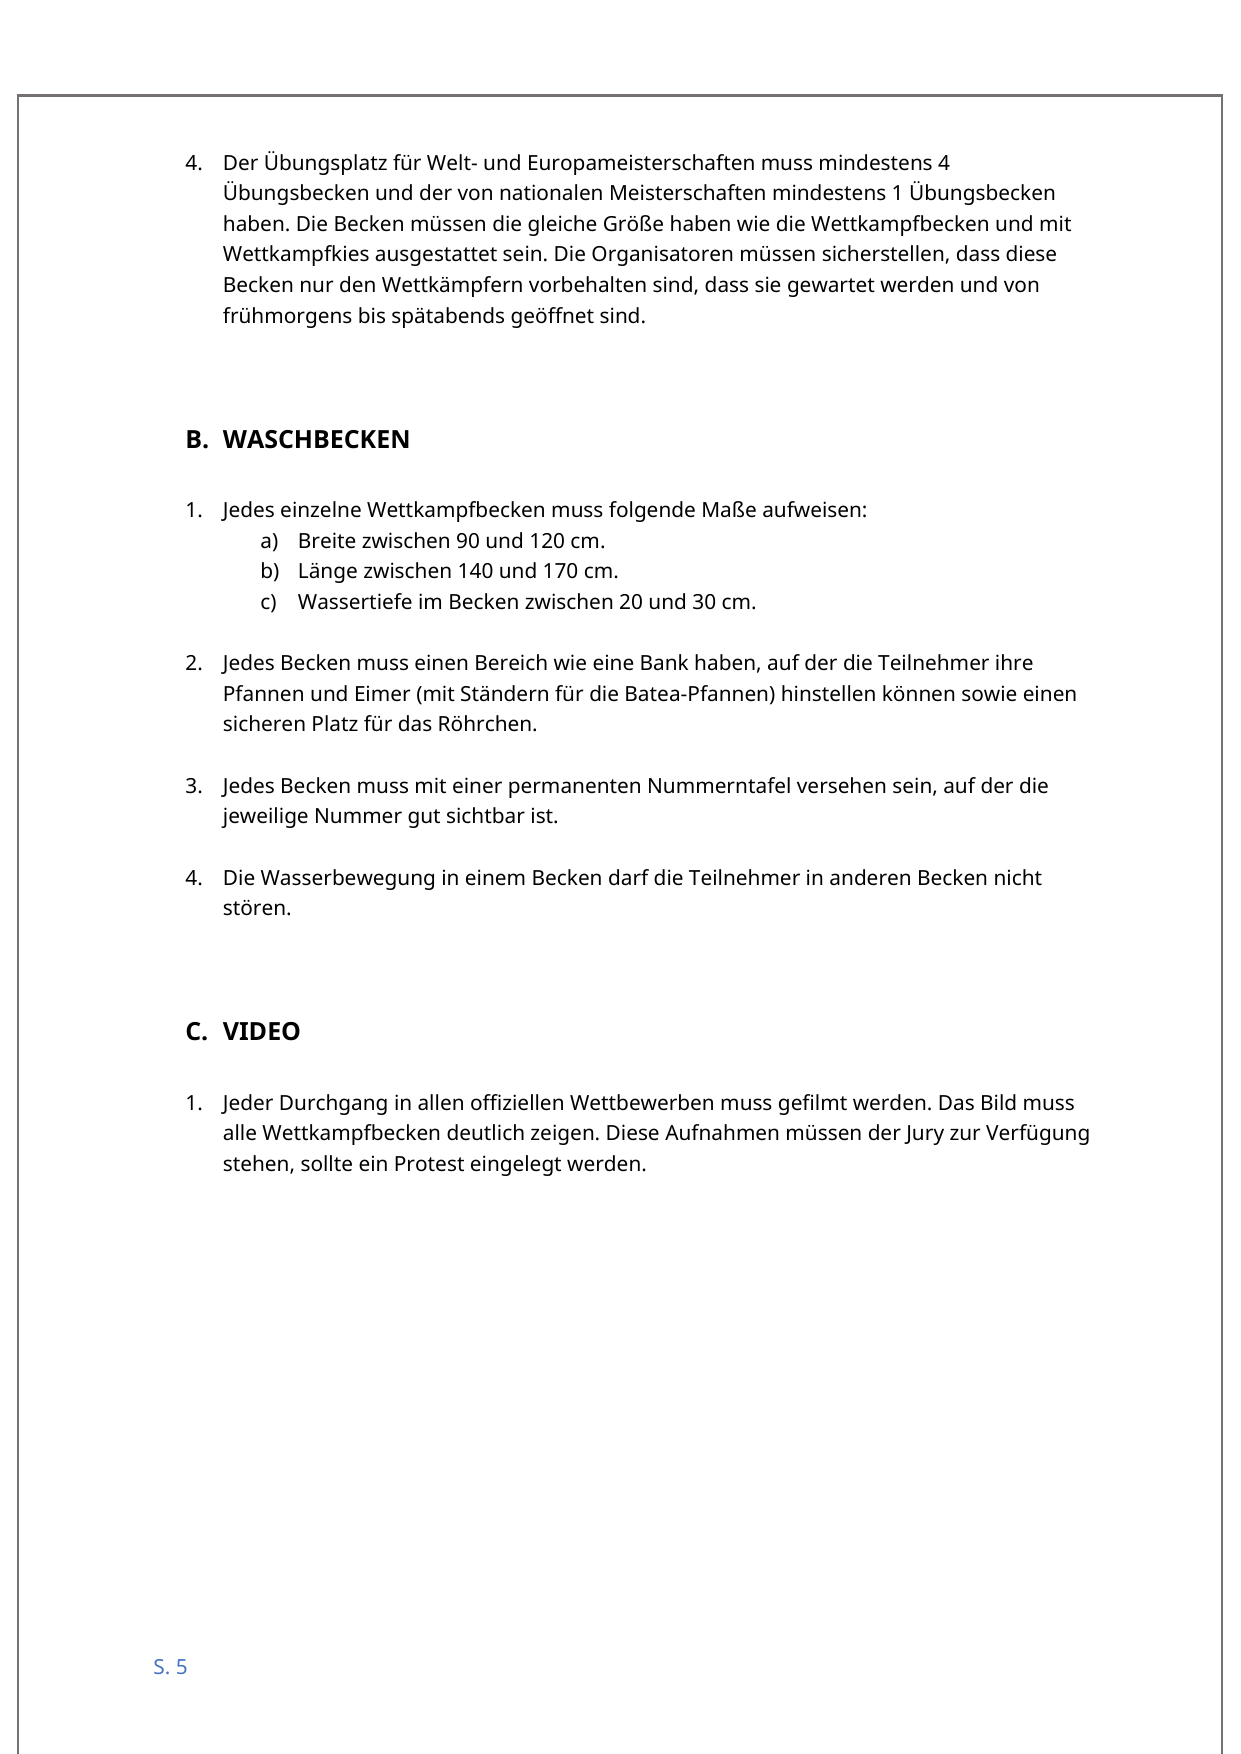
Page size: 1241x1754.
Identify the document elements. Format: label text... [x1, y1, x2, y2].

list Jedes Becken muss einen Bereich wie eine Bank haben, auf der die Teilnehmer ihre Pfannen und Eimer (mit Ständern für die Batea-Pfannen) hinstellen können sowie einen sicheren Platz für das Röhrchen. [185, 648, 1093, 738]
list Der Übungsplatz für Welt- und Europameisterschaften muss mindestens 4 Übungsbecken und der von nationalen Meisterschaften mindestens 1 Übungsbecken haben. Die Becken müssen die gleiche Größe haben wie die Wettkampfbecken und mit Wettkampfkies ausgestattet sein. Die Organisatoren müssen sicherstellen, dass diese Becken nur den Wettkämpfern vorbehalten sind, dass sie gewartet werden und von frühmorgens bis spätabends geöffnet sind. [185, 148, 1093, 329]
list Länge zwischen 140 und 170 cm. [260, 556, 1093, 585]
list Breite zwischen 90 und 120 cm. [260, 526, 1093, 554]
list WASCHBECKEN [185, 422, 1093, 456]
list Jedes einzelne Wettkampfbecken muss folgende Maße aufweisen: [185, 495, 1093, 523]
list VIDEO [185, 1014, 1093, 1048]
list Jeder Durchgang in allen offiziellen Wettbewerben muss gefilmt werden. Das Bild muss alle Wettkampfbecken deutlich zeigen. Diese Aufnahmen müssen der Jury zur Verfügung stehen, sollte ein Protest eingelegt werden. [185, 1088, 1093, 1177]
list Wassertiefe im Becken zwischen 20 und 30 cm. [260, 587, 1093, 615]
list Jedes Becken muss mit einer permanenten Nummerntafel versehen sein, auf der die jeweilige Nummer gut sichtbar ist. [185, 771, 1093, 830]
list Die Wasserbewegung in einem Becken darf die Teilnehmer in anderen Becken nicht stören. [185, 863, 1093, 922]
